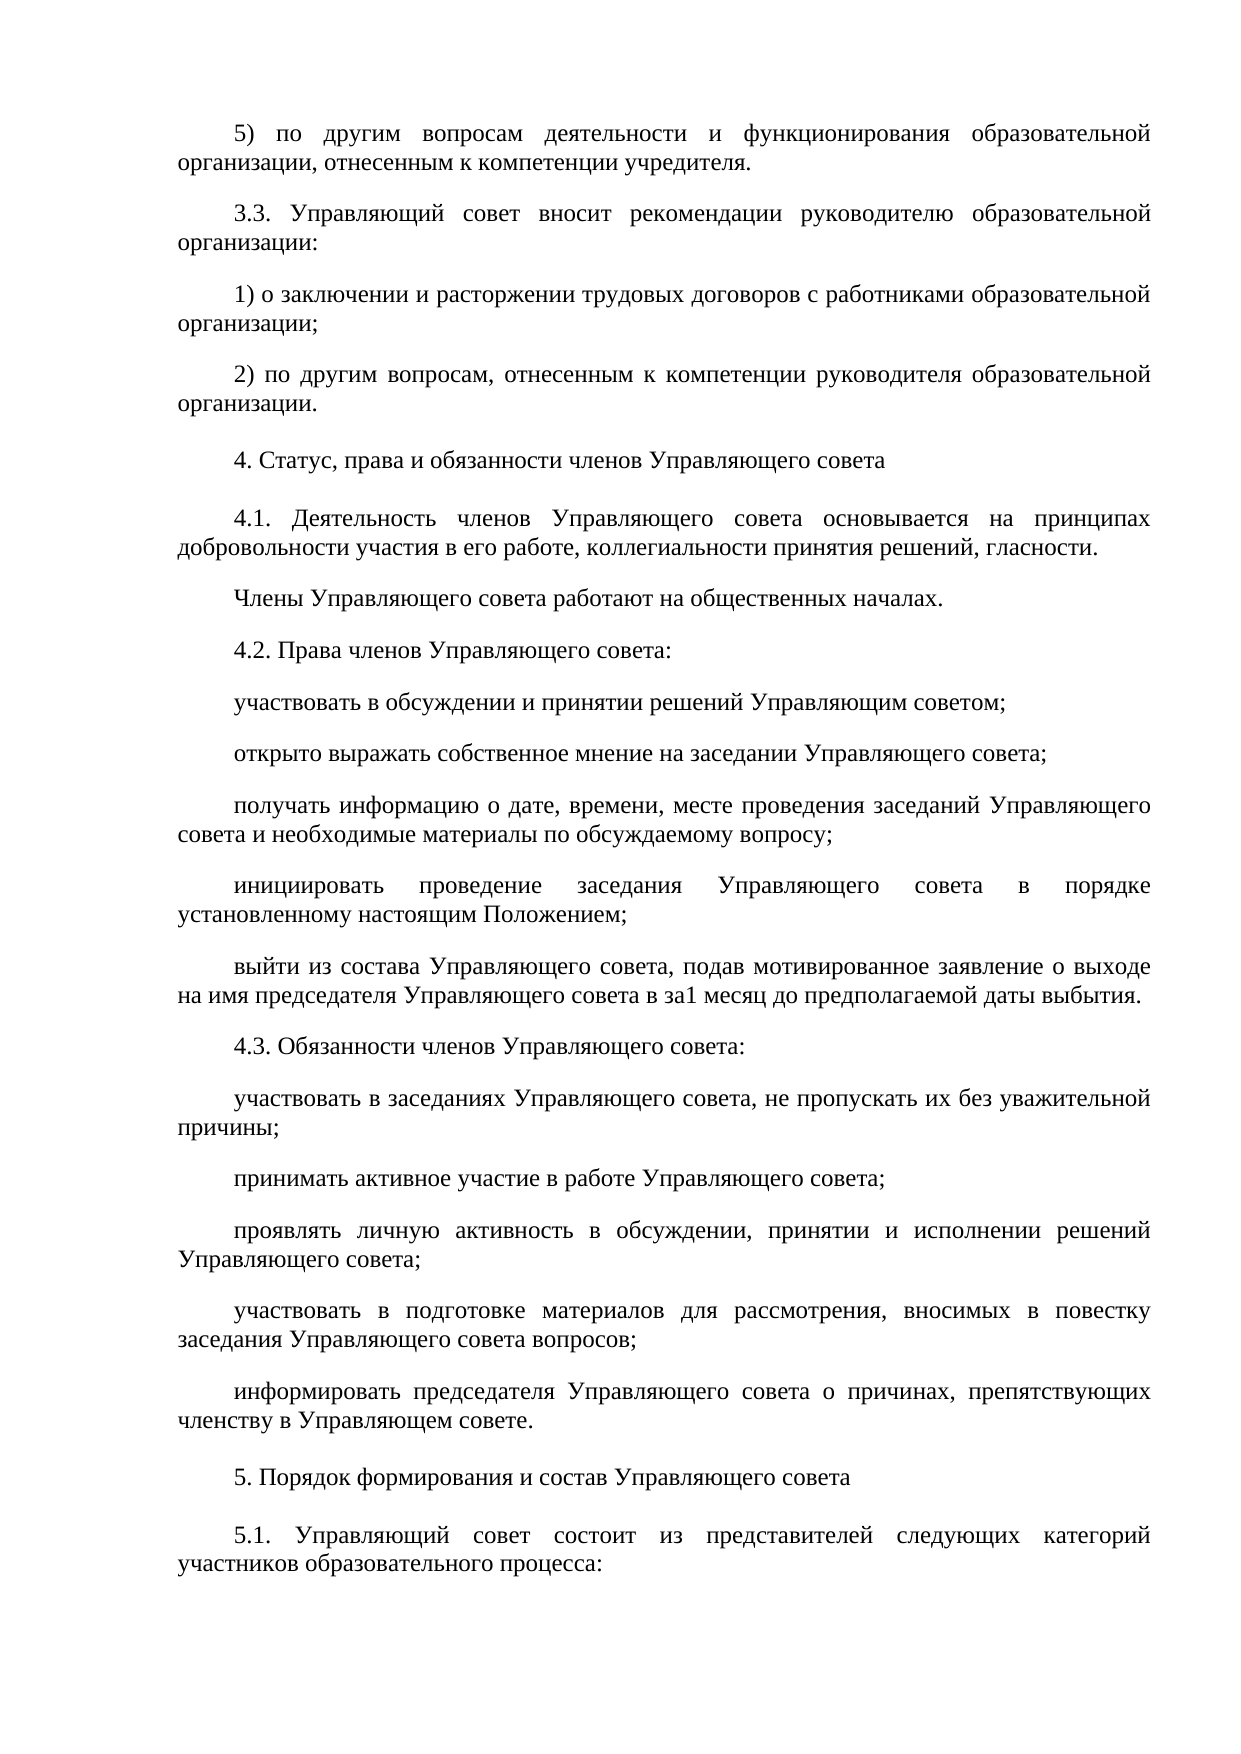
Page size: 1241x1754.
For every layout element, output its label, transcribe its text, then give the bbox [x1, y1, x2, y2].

text принимать активное участие в работе Управляющего совета; [177, 1163, 1152, 1192]
text открыто выражать собственное мнение на заседании Управляющего совета; [177, 738, 1152, 767]
text Члены Управляющего совета работают на общественных началах. [177, 583, 1152, 612]
text 4.1. Деятельность членов Управляющего совета основывается на принципах добровольности участия в его работе, коллегиальности принятия решений, гласности. [177, 503, 1152, 561]
text участвовать в обсуждении и принятии решений Управляющим советом; [177, 687, 1152, 716]
text 1) о заключении и расторжении трудовых договоров с работниками образовательной организации; [177, 279, 1152, 336]
text 5) по другим вопросам деятельности и функционирования образовательной организации, отнесенным к компетенции учредителя. [177, 118, 1152, 176]
text 2) по другим вопросам, отнесенным к компетенции руководителя образовательной организации. [177, 359, 1152, 417]
text 5.1. Управляющий совет состоит из представителей следующих категорий участников образовательного процесса: [177, 1520, 1152, 1577]
text инициировать проведение заседания Управляющего совета в порядке установленному настоящим Положением; [177, 871, 1152, 928]
text информировать председателя Управляющего совета о причинах, препятствующих членству в Управляющем совете. [177, 1376, 1152, 1433]
text проявлять личную активность в обсуждении, принятии и исполнении решений Управляющего совета; [177, 1215, 1152, 1273]
text выйти из состава Управляющего совета, подав мотивированное заявление о выходе на имя председателя Управляющего совета в за1 месяц до предполагаемой даты выбытия. [177, 951, 1152, 1008]
text участвовать в подготовке материалов для рассмотрения, вносимых в повестку заседания Управляющего совета вопросов; [177, 1296, 1152, 1353]
text получать информацию о дате, времени, месте проведения заседаний Управляющего совета и необходимые материалы по обсуждаемому вопросу; [177, 790, 1152, 848]
text 4. Статус, права и обязанности членов Управляющего совета [177, 446, 1152, 474]
text 5. Порядок формирования и состав Управляющего совета [177, 1462, 1152, 1491]
text 4.2. Права членов Управляющего совета: [177, 635, 1152, 664]
text участвовать в заседаниях Управляющего совета, не пропускать их без уважительной причины; [177, 1083, 1152, 1141]
text 4.3. Обязанности членов Управляющего совета: [177, 1031, 1152, 1060]
text 3.3. Управляющий совет вносит рекомендации руководителю образовательной организации: [177, 198, 1152, 256]
